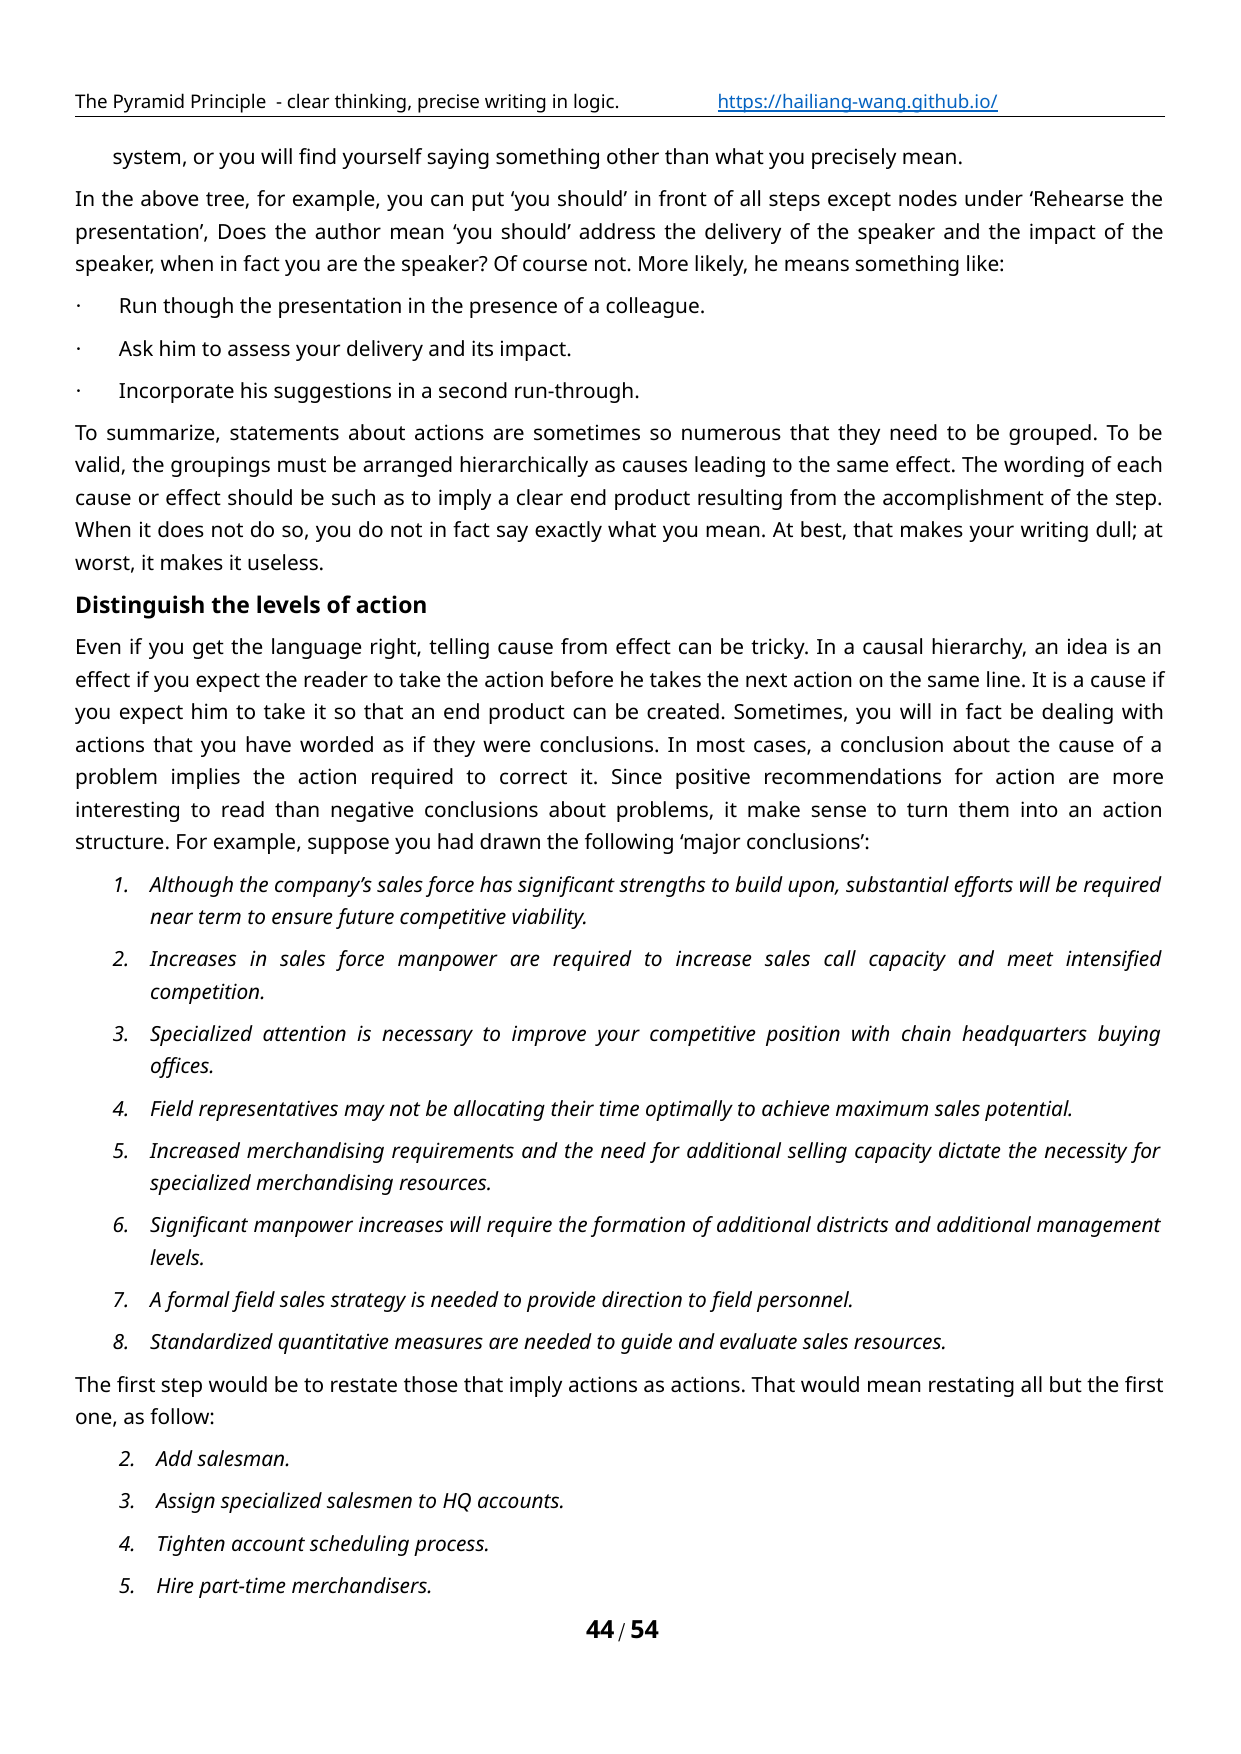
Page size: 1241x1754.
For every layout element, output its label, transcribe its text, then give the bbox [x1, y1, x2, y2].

text To summarize, statements about actions are sometimes so numerous that they need to be grouped. To be valid, the groupings must be arranged hierarchically as causes leading to the same effect. The wording of each cause or effect should be such as to imply a clear end product resulting from the accomplishment of the step. When it does not do so, you do not in fact say exactly what you mean. At best, that makes your writing dull; at worst, it makes it useless. [75, 416, 1165, 579]
list Increased merchandising requirements and the need for additional selling capacity dictate the necessity for specialized merchandising resources. [112, 1134, 1165, 1199]
list Run though the presentation in the presence of a colleague. [75, 289, 1165, 322]
list Assign specialized salesmen to HQ accounts. [119, 1484, 1165, 1517]
subtitle Distinguish the levels of action [75, 588, 1165, 621]
list Specialized attention is necessary to improve your competitive position with chain headquarters buying offices. [112, 1017, 1165, 1082]
text The first step would be to restate those that imply actions as actions. That would mean restating all but the first one, as follow: [75, 1368, 1165, 1433]
list Although the company’s sales force has significant strengths to build upon, substantial efforts will be required near term to ensure future competitive viability. [112, 868, 1165, 933]
list Increases in sales force manpower are required to increase sales call capacity and meet intensified competition. [112, 942, 1165, 1007]
list Tighten account scheduling process. [119, 1527, 1165, 1559]
list Add salesman. [119, 1442, 1165, 1475]
text Even if you get the language right, telling cause from effect can be tricky. In a causal hierarchy, an idea is an effect if you expect the reader to take the action before he takes the next action on the same line. It is a cause if you expect him to take it so that an end product can be created. Sometimes, you will in fact be dealing with actions that you have worded as if they were conclusions. In most cases, a conclusion about the cause of a problem implies the action required to correct it. Since positive recommendations for action are more interesting to read than negative conclusions about problems, it make sense to turn them into an action structure. For example, suppose you had drawn the following ‘major conclusions’: [75, 631, 1165, 858]
list Field representatives may not be allocating their time optimally to achieve maximum sales potential. [112, 1092, 1165, 1124]
list A formal field sales strategy is needed to provide direction to field personnel. [112, 1283, 1165, 1316]
list Significant manpower increases will require the formation of additional districts and additional management levels. [112, 1209, 1165, 1274]
list Hire part-time merchandisers. [119, 1569, 1165, 1601]
list Incorporate his suggestions in a second run-through. [75, 374, 1165, 406]
text In the above tree, for example, you can put ‘you should’ in front of all steps except nodes under ‘Rehearse the presentation’, Does the author mean ‘you should’ address the delivery of the speaker and the impact of the speaker, when in fact you are the speaker? Of course not. More likely, he means something like: [75, 182, 1165, 280]
list Ask him to assess your delivery and its impact. [75, 332, 1165, 364]
list Standardized quantitative measures are needed to guide and evaluate sales resources. [112, 1326, 1165, 1358]
